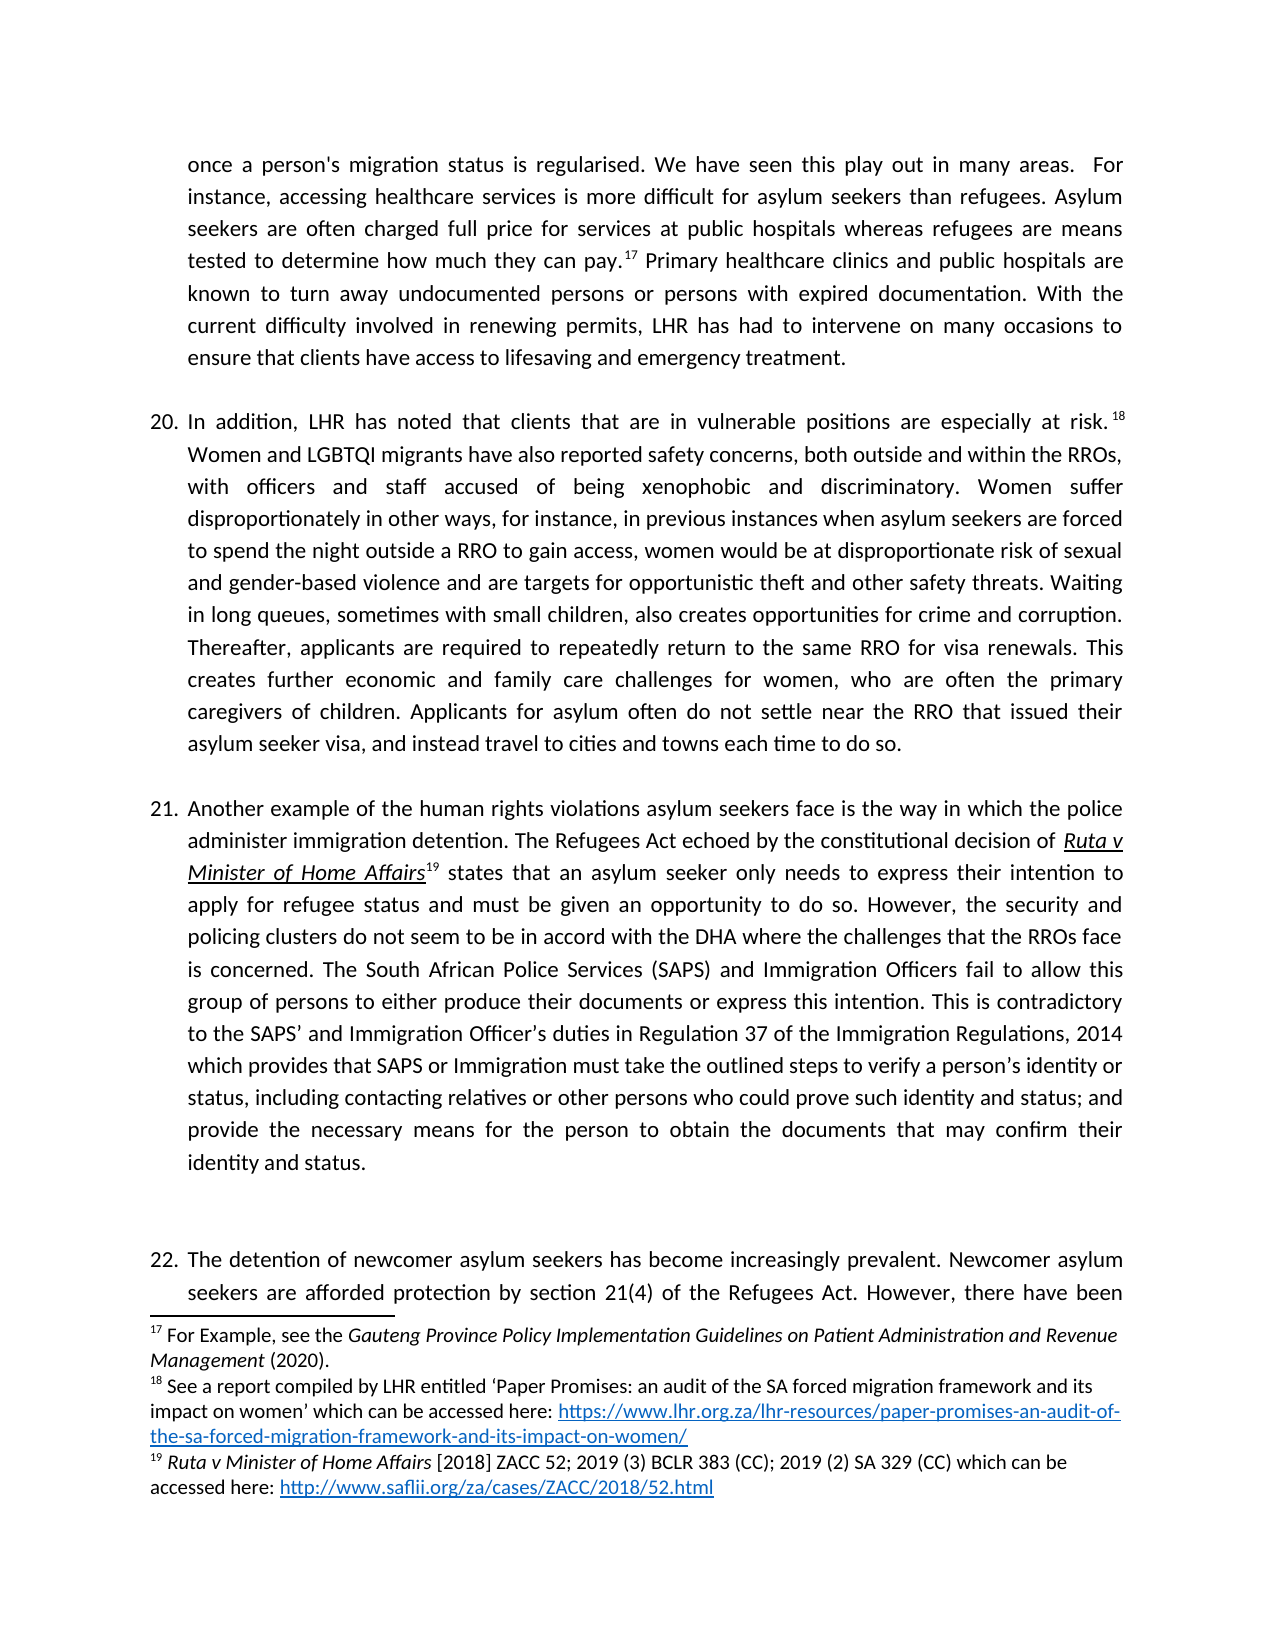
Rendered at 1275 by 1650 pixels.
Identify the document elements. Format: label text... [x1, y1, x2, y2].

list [150, 1246, 1125, 1306]
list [150, 150, 1125, 371]
list Another example of the human rights violations asylum seekers face is the way in which the police administer immigration detention. The Refugees Act echoed by the constitutional decision of Ruta v Minister of Home Affairs states that an asylum seeker only needs to express their intention to apply for refugee status and must be given an opportunity to do so. However, the security and policing clusters do not seem to be in accord with the DHA where the challenges that the RROs face is concerned. The South African Police Services (SAPS) and Immigration Officers fail to allow this group of persons to either produce their documents or express this intention. This is contradictory to the SAPS’ and Immigration Officer’s duties in Regulation 37 of the Immigration Regulations, 2014 which provides that SAPS or Immigration must take the outlined steps to verify a person’s identity or status, including contacting relatives or other persons who could prove such identity and status; and provide the necessary means for the person to obtain the documents that may confirm their identity and status. [150, 794, 1125, 1176]
list In addition, LHR has noted that clients that are in vulnerable positions are especially at risk. Women and LGBTQI migrants have also reported safety concerns, both outside and within the RROs, with officers and staff accused of being xenophobic and discriminatory. Women suffer disproportionately in other ways, for instance, in previous instances when asylum seekers are forced to spend the night outside a RRO to gain access, women would be at disproportionate risk of sexual and gender-based violence and are targets for opportunistic theft and other safety threats. Waiting in long queues, sometimes with small children, also creates opportunities for crime and corruption. Thereafter, applicants are required to repeatedly return to the same RRO for visa renewals. This creates further economic and family care challenges for women, who are often the primary caregivers of children. Applicants for asylum often do not settle near the RRO that issued their asylum seeker visa, and instead travel to cities and towns each time to do so. [150, 407, 1125, 757]
